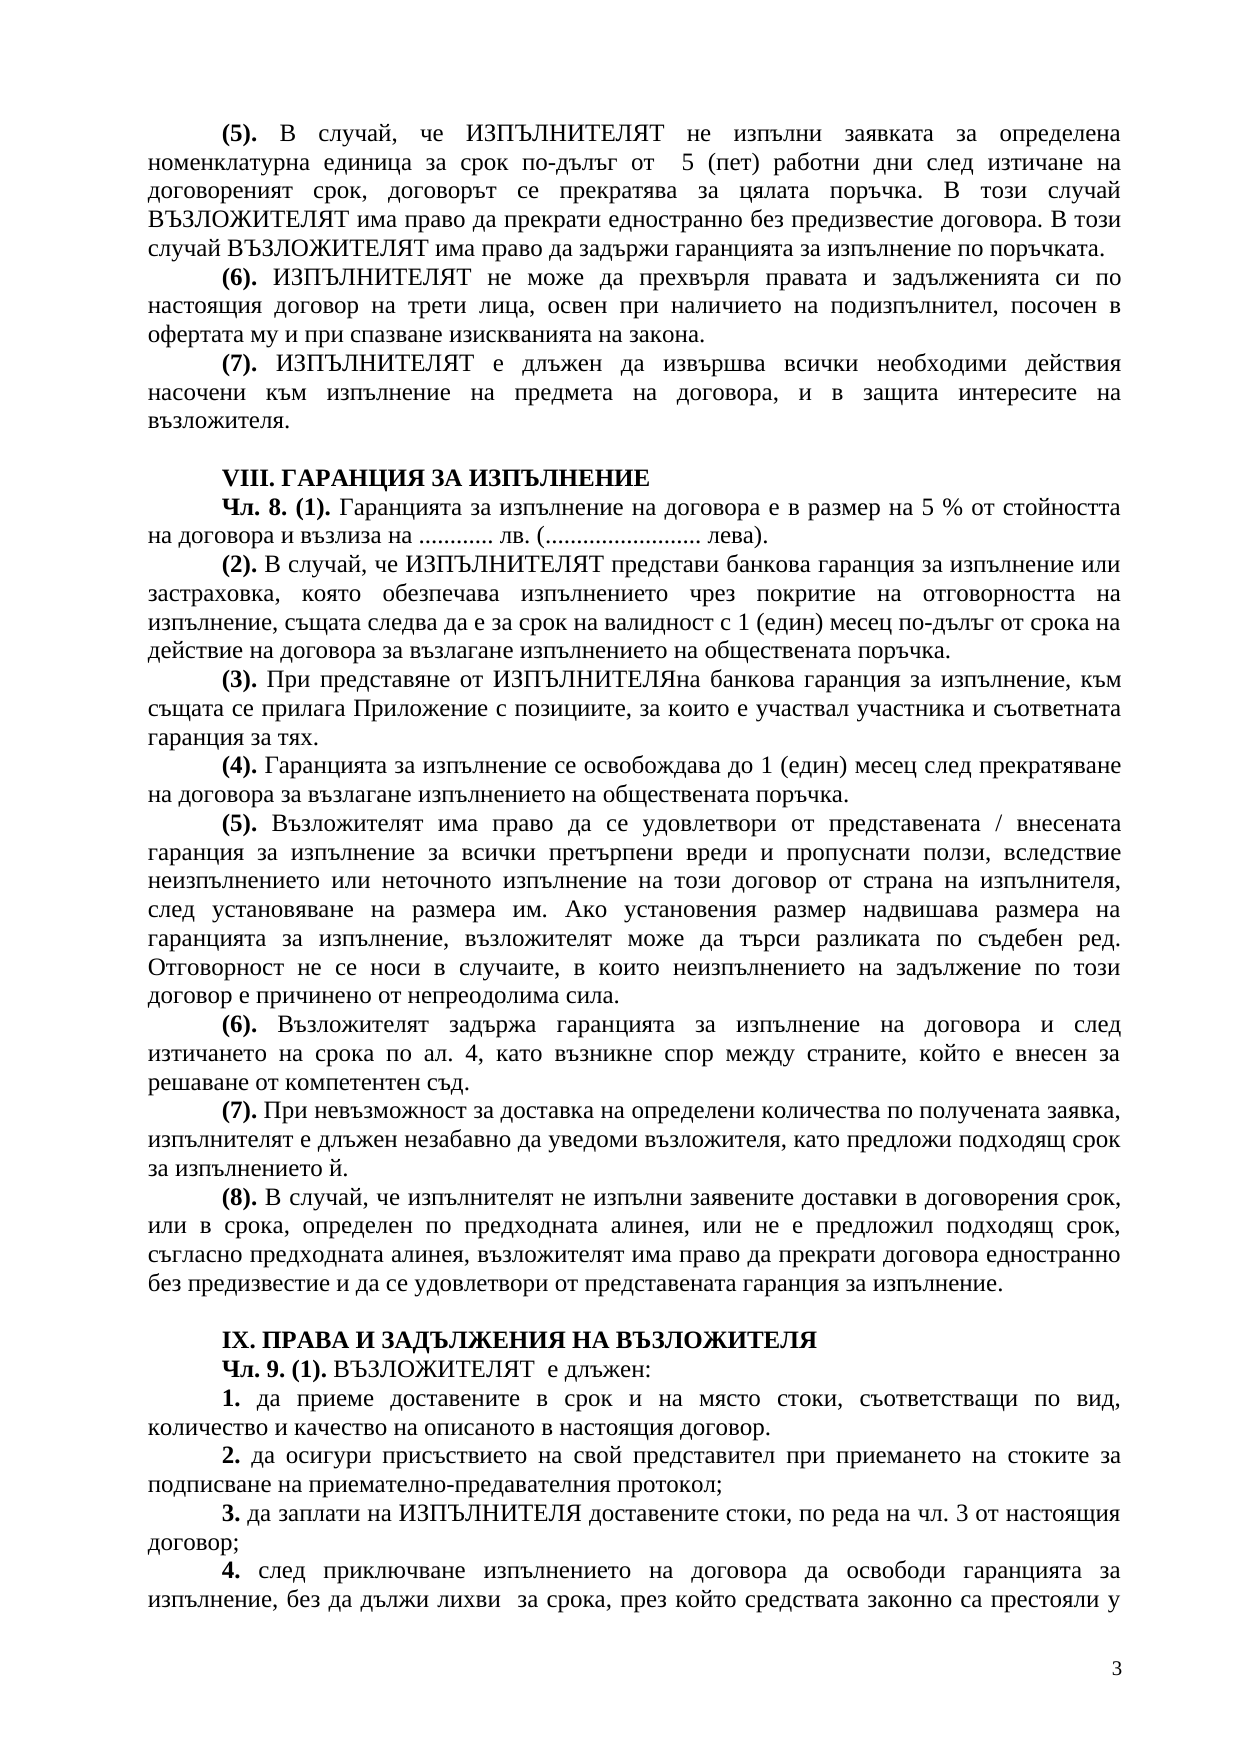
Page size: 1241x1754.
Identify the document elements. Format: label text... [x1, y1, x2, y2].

text (2). В случай, че ИЗПЪЛНИТЕЛЯТ представи банкова гаранция за изпълнение или застраховка, която обезпечава изпълнението чрез покритие на отговорността на изпълнение, същата следва да е за срок на валидност с 1 (един) месец по-дълъг от срока на действие на договора за възлагане изпълнението на обществената поръчка. [148, 549, 1122, 664]
text (4). Гаранцията за изпълнение се освобождава до 1 (един) месец след прекратяване на договора за възлагане изпълнението на обществената поръчка. [148, 751, 1122, 808]
text Чл. 9. (1). ВЪЗЛОЖИТЕЛЯТ е длъжен: [148, 1354, 1122, 1383]
text (5). Възложителят има право да се удовлетвори от представената / внесената гаранция за изпълнение за всички претърпени вреди и пропуснати ползи, вследствие неизпълнението или неточното изпълнение на този договор от страна на изпълнителя, след установяване на размера им. Ако установения размер надвишава размера на гаранцията за изпълнение, възложителят може да търси разликата по съдебен ред. Отговорност не се носи в случаите, в които неизпълнението на задължение по този договор е причинено от непреодолима сила. [148, 808, 1122, 1009]
text (6). ИЗПЪЛНИТЕЛЯТ не може да прехвърля правата и задълженията си по настоящия договор на трети лица, освен при наличието на подизпълнител, посочен в офертата му и при спазване изискванията на закона. [148, 262, 1122, 348]
text (7). ИЗПЪЛНИТЕЛЯТ е длъжен да извършва всички необходими действия насочени към изпълнение на предмета на договора, и в защита интересите на възложителя. [148, 348, 1122, 434]
text Чл. 8. (1). Гаранцията за изпълнение на договора е в размер на 5 % от стойността на договора и възлиза на ............ лв. (......................... лева). [148, 492, 1122, 549]
text (7). При невъзможност за доставка на определени количества по получената заявка, изпълнителят е длъжен незабавно да уведоми възложителя, като предложи подходящ срок за изпълнението й. [148, 1096, 1122, 1182]
subtitle ІХ. ПРАВА И ЗАДЪЛЖЕНИЯ НА ВЪЗЛОЖИТЕЛЯ [148, 1326, 1122, 1354]
text 2. да осигури присъствието на свой представител при приемането на стоките за подписване на приемателно-предавателния протокол; [148, 1441, 1122, 1498]
text (8). В случай, че изпълнителят не изпълни заявените доставки в договорения срок, или в срока, определен по предходната алинея, или не е предложил подходящ срок, съгласно предходната алинея, възложителят има право да прекрати договора едностранно без предизвестие и да се удовлетвори от представената гаранция за изпълнение. [148, 1182, 1122, 1297]
text VІІІ. ГАРАНЦИЯ ЗА ИЗПЪЛНЕНИЕ [148, 463, 1122, 492]
text 1. да приеме доставените в срок и на място стоки, съответстващи по вид, количество и качество на описаното в настоящия договор. [148, 1383, 1122, 1441]
text (3). При представяне от ИЗПЪЛНИТЕЛЯна банкова гаранция за изпълнение, към същата се прилага Приложение с позициите, за които е участвал участника и съответната гаранция за тях. [148, 664, 1122, 751]
text (5). В случай, че ИЗПЪЛНИТЕЛЯТ не изпълни заявката за определена номенклатурна единица за срок по-дълъг от 5 (пет) работни дни след изтичане на договореният срок, договорът се прекратява за цялата поръчка. В този случай ВЪЗЛОЖИТЕЛЯТ има право да прекрати едностранно без предизвестие договора. В този случай ВЪЗЛОЖИТЕЛЯТ има право да задържи гаранцията за изпълнение по поръчката. [148, 118, 1122, 262]
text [148, 1556, 1122, 1613]
text (6). Възложителят задържа гаранцията за изпълнение на договора и след изтичането на срока по ал. 4, като възникне спор между страните, който е внесен за решаване от компетентен съд. [148, 1009, 1122, 1096]
text 3. да заплати на ИЗПЪЛНИТЕЛЯ доставените стоки, по реда на чл. 3 от настоящия договор; [148, 1498, 1122, 1556]
